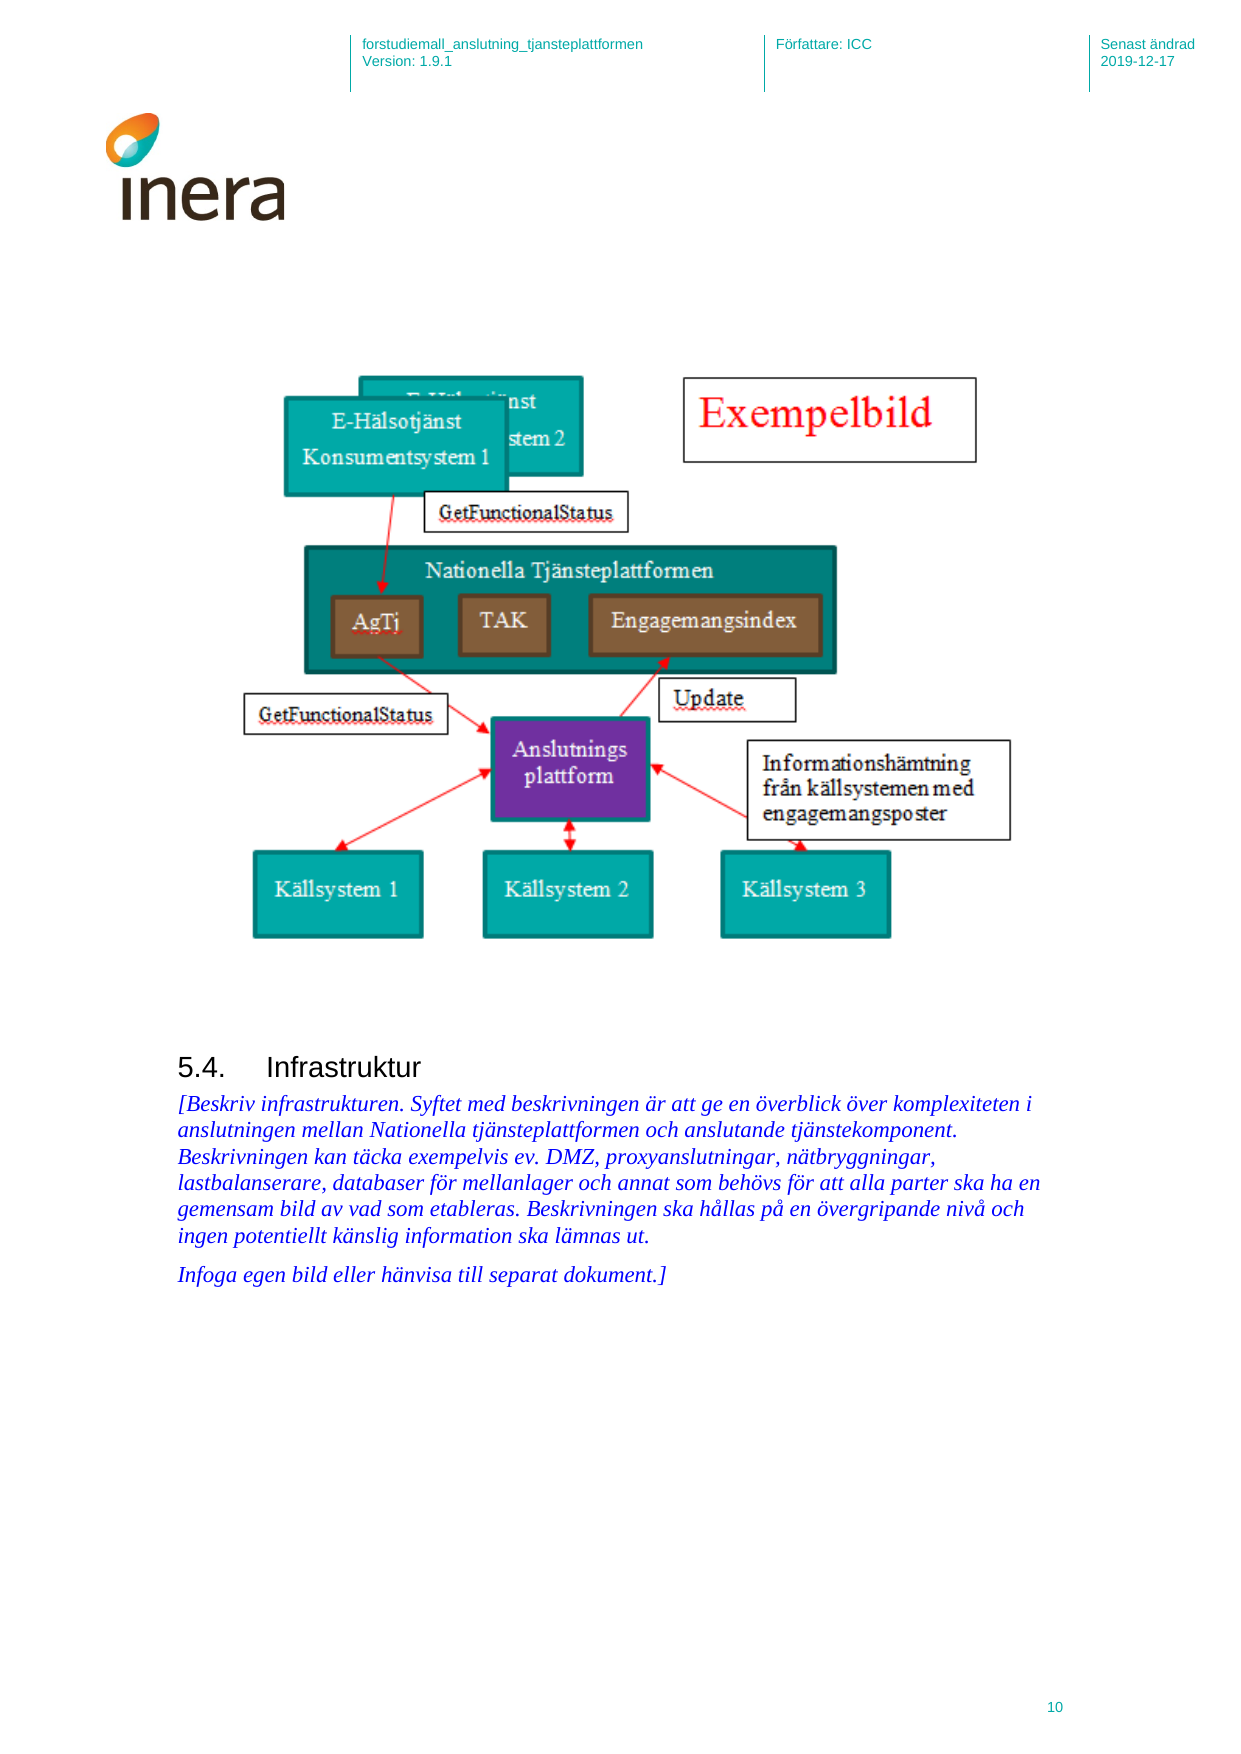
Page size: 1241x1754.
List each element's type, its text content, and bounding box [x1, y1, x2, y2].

subtitle Infrastruktur [177, 1050, 1063, 1084]
text [Beskriv infrastrukturen. Syftet med beskrivningen är att ge en överblick över komplexiteten i anslutningen mellan Nationella tjänsteplattformen och anslutande tjänstekomponent. Beskrivningen kan täcka exempelvis ev. DMZ, proxyanslutningar, nätbryggningar, lastbalanserare, databaser för mellanlager och annat som behövs för att alla parter ska ha en gemensam bild av vad som etableras. Beskrivningen ska hållas på en övergripande nivå och ingen potentiellt känslig information ska lämnas ut. [177, 1090, 1063, 1248]
picture [106, 113, 285, 221]
text Infoga egen bild eller hänvisa till separat dokument.] [177, 1261, 1063, 1287]
picture [177, 307, 1063, 1026]
